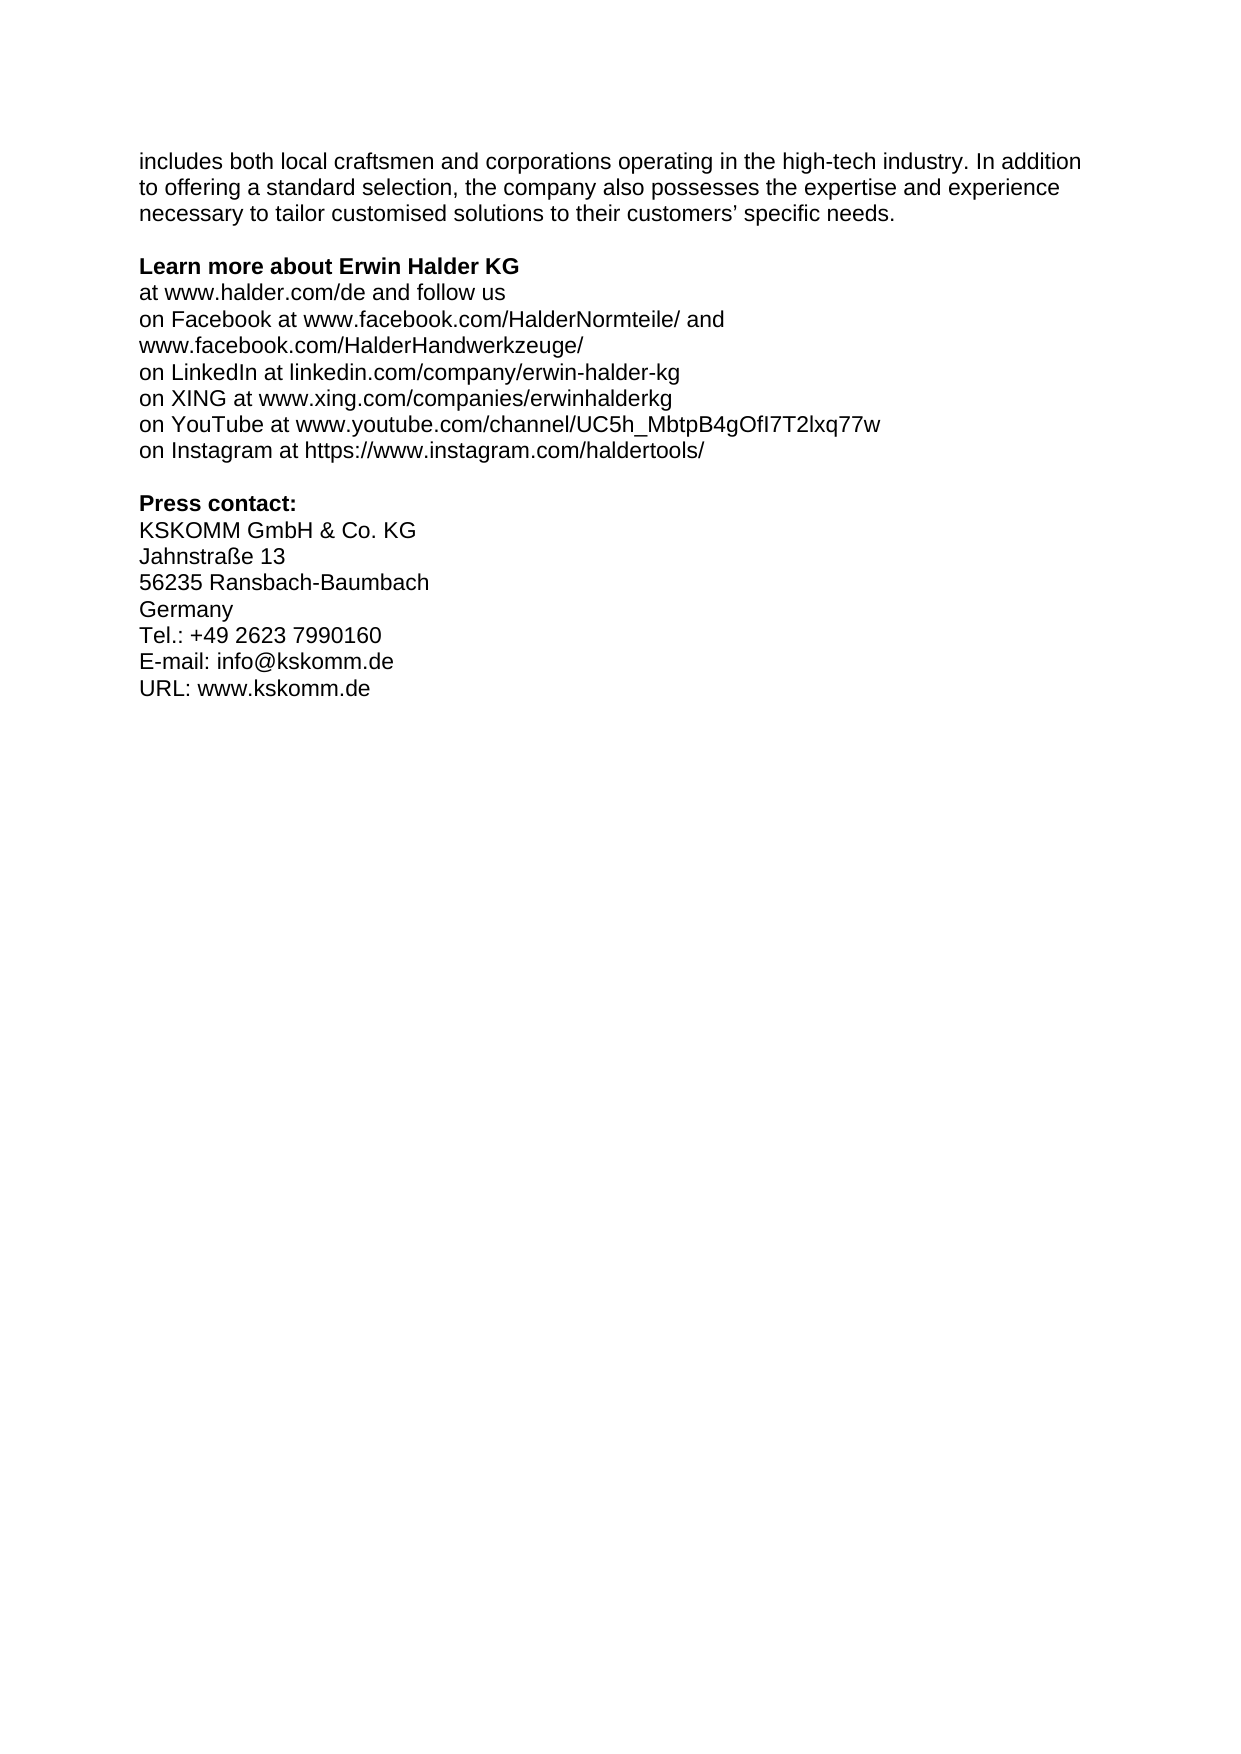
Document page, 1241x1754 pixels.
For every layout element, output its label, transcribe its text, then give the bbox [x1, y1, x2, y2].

text on Facebook at www.facebook.com/HalderNormteile/ and [139, 306, 1101, 332]
text on YouTube at www.youtube.com/channel/UC5h_MbtpB4gOfI7T2lxq77w [139, 411, 1101, 437]
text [139, 148, 1101, 227]
text Germany [139, 596, 1101, 622]
text 56235 Ransbach-Baumbach [139, 569, 1101, 596]
text Learn more about Erwin Halder KG [139, 253, 1101, 279]
text KSKOMM GmbH & Co. KG [139, 517, 1101, 543]
text Press contact: [139, 490, 1101, 517]
text at www.halder.com/de and follow us [139, 279, 1101, 306]
text Tel.: +49 2623 7990160 [139, 622, 1101, 648]
text E-mail: info@kskomm.de [139, 648, 1101, 675]
text on XING at www.xing.com/companies/erwinhalderkg [139, 385, 1101, 411]
text Jahnstraße 13 [139, 543, 1101, 569]
text URL: www.kskomm.de [139, 675, 1101, 701]
text on Instagram at https://www.instagram.com/haldertools/ [139, 437, 1101, 464]
text on LinkedIn at linkedin.com/company/erwin-halder-kg [139, 358, 1101, 385]
text www.facebook.com/HalderHandwerkzeuge/ [139, 332, 1101, 358]
